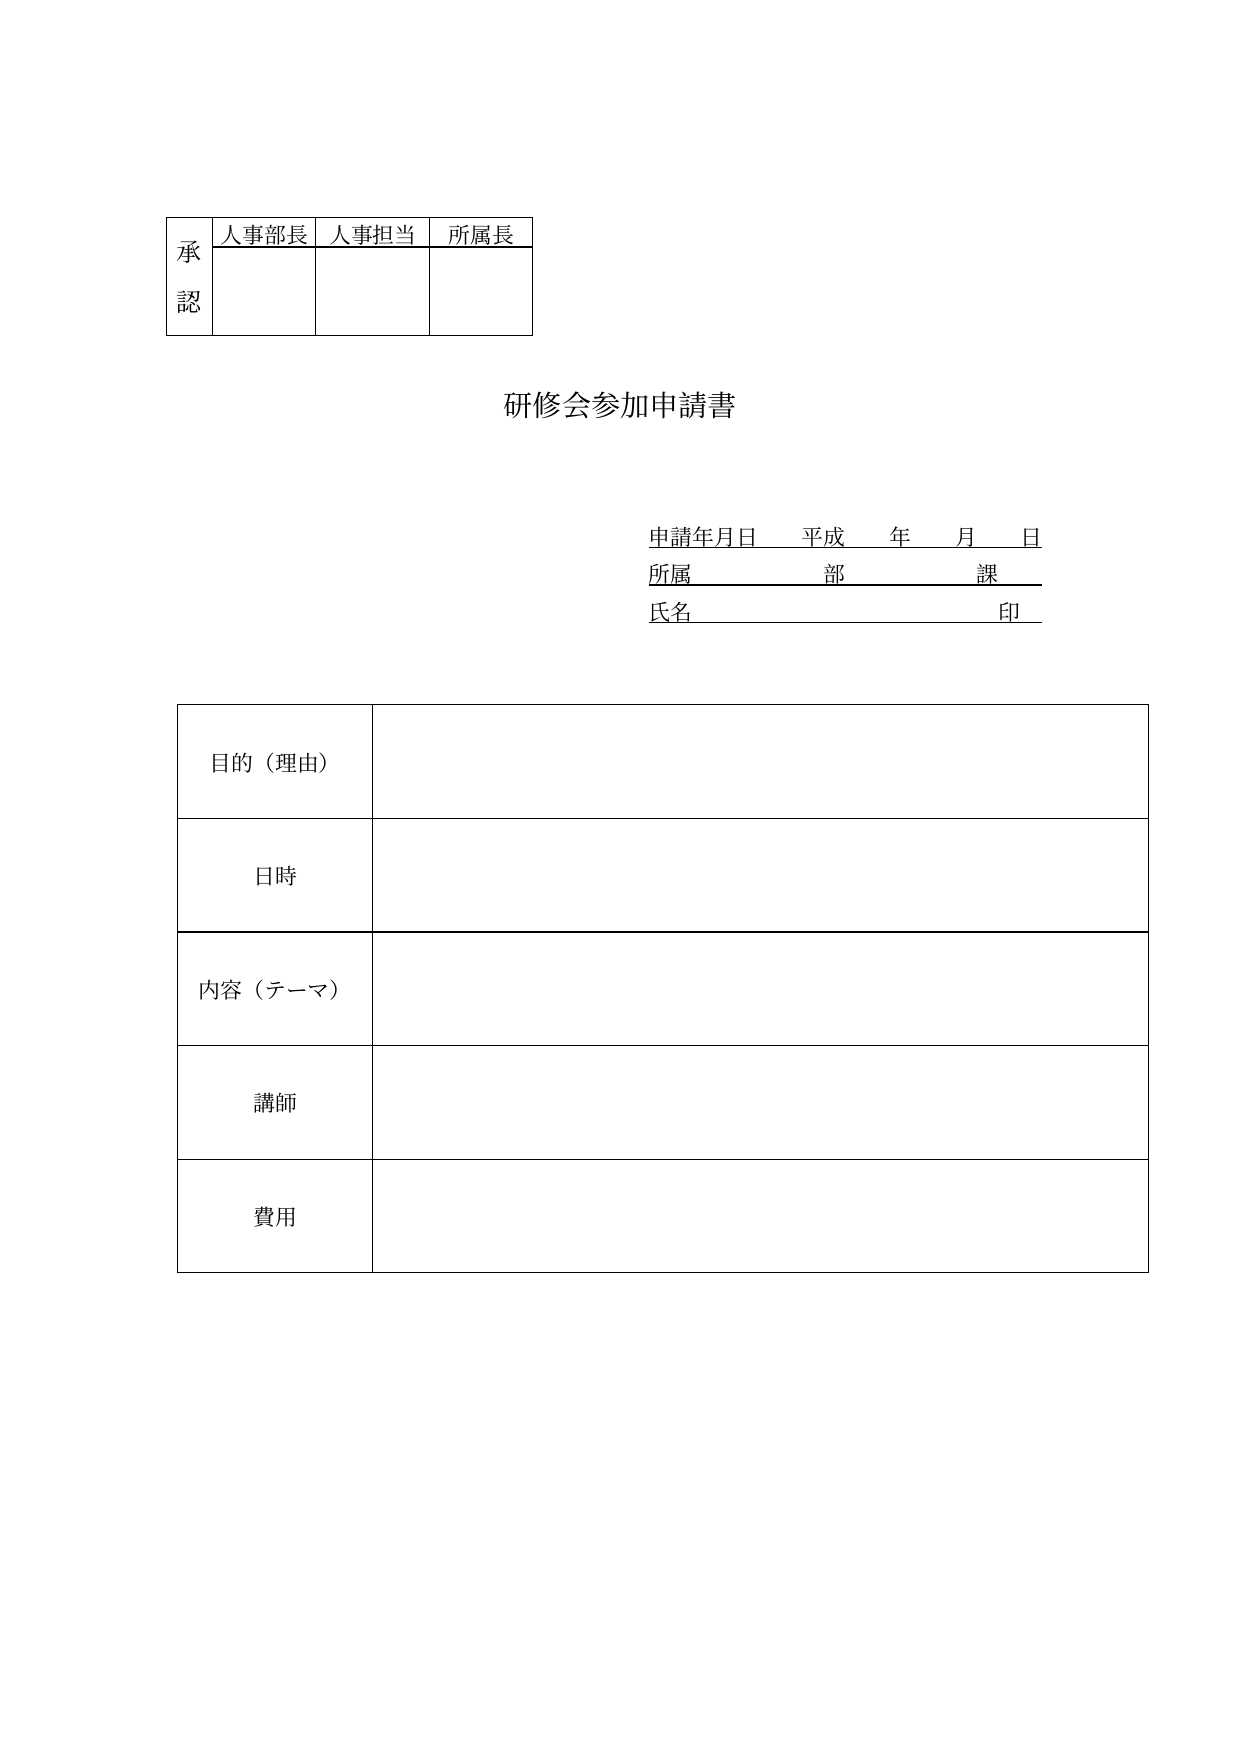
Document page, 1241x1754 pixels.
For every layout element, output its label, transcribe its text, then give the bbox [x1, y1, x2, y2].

table_cell 日時 [178, 819, 372, 931]
table_header [373, 705, 1148, 818]
table_cell [373, 1160, 1148, 1272]
text 氏名 印 [648, 592, 1063, 629]
text 研修会参加申請書 [177, 367, 1063, 442]
table_header 目的（理由） [178, 705, 372, 818]
table_cell [373, 819, 1148, 931]
table_header 承 認 [167, 218, 212, 335]
table_cell 講師 [178, 1046, 372, 1158]
table_header 所属長 [430, 218, 532, 246]
table_cell [430, 248, 532, 335]
text 申請年月日 平成 年 月 日 [648, 517, 1063, 554]
table_cell 内容（テーマ） [178, 933, 372, 1045]
table_header 人事担当 [316, 218, 429, 246]
table_cell [373, 933, 1148, 1045]
text 所属 部 課 [648, 554, 1063, 592]
table_header 人事部長 [213, 218, 315, 246]
table_cell [316, 248, 429, 335]
table_cell 費用 [178, 1160, 372, 1272]
table_cell [213, 248, 315, 335]
table_cell [373, 1046, 1148, 1158]
